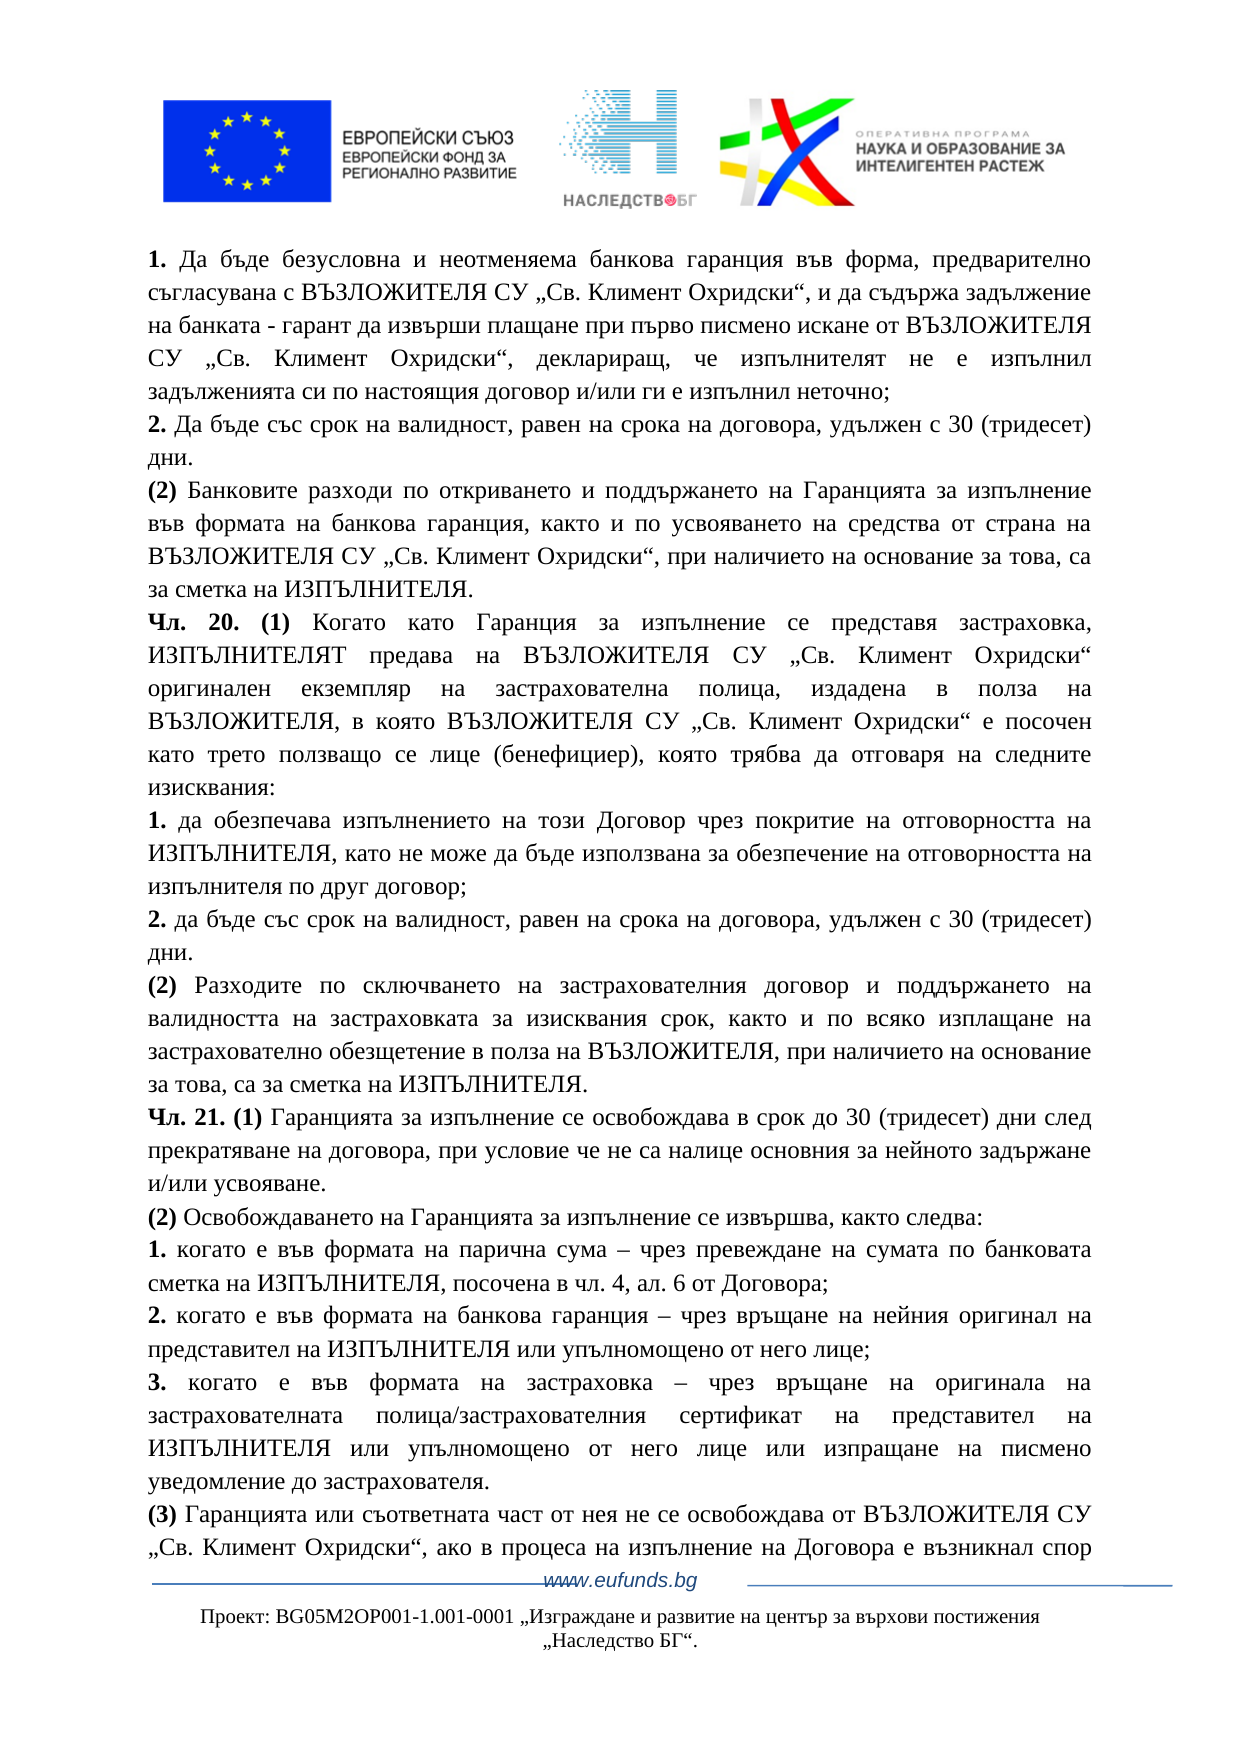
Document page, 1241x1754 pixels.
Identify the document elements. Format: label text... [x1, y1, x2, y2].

text (2) Банковите разходи по откриването и поддържането на Гаранцията за изпълнение във формата на банкова гаранция, както и по усвояването на средства от страна на ВЪЗЛОЖИТЕЛЯ СУ „Св. Климент Охридски“, при наличието на основание за това, са за сметка на ИЗПЪЛНИТЕЛЯ. [148, 475, 1093, 603]
text 1. да обезпечава изпълнението на този Договор чрез покритие на отговорността на ИЗПЪЛНИТЕЛЯ, като не може да бъде използвана за обезпечение на отговорността на изпълнителя по друг договор; [148, 805, 1093, 900]
text 1. Да бъде безусловна и неотменяема банкова гаранция във форма, предварително съгласувана с ВЪЗЛОЖИТЕЛЯ СУ „Св. Климент Охридски“, и да съдържа задължение на банката - гарант да извърши плащане при първо писмено искане от ВЪЗЛОЖИТЕЛЯ СУ „Св. Климент Охридски“, деклариращ, че изпълнителят не е изпълнил задълженията си по настоящия договор и/или ги е изпълнил неточно; [148, 244, 1093, 405]
text 2. когато е във формата на банкова гаранция – чрез връщане на нейния оригинал на представител на ИЗПЪЛНИТЕЛЯ или упълномощено от него лице; [148, 1301, 1093, 1362]
text Чл. 21. (1) Гаранцията за изпълнение се освобождава в срок до 30 (тридесет) дни след прекратяване на договора, при условие че не са налице основния за нейното задържане и/или усвояване. [148, 1102, 1093, 1197]
picture [147, 73, 1070, 216]
text 2. Да бъде със срок на валидност, равен на срока на договора, удължен с 30 (тридесет) дни. [148, 409, 1093, 471]
text (2) Разходите по сключването на застрахователния договор и поддържането на валидността на застраховката за изисквания срок, както и по всяко изплащане на застрахователно обезщетение в полза на ВЪЗЛОЖИТЕЛЯ, при наличието на основание за това, са за сметка на ИЗПЪЛНИТЕЛЯ. [148, 970, 1093, 1098]
text (2) Освобождаването на Гаранцията за изпълнение се извършва, както следва: [148, 1202, 1093, 1230]
text 3. когато е във формата на застраховка – чрез връщане на оригинала на застрахователната полица/застрахователния сертификат на представител на ИЗПЪЛНИТЕЛЯ или упълномощено от него лице или изпращане на писмено уведомление до застрахователя. [148, 1367, 1093, 1494]
text 2. да бъде със срок на валидност, равен на срока на договора, удължен с 30 (тридесет) дни. [148, 904, 1093, 966]
text 1. когато е във формата на парична сума – чрез превеждане на сумата по банковата сметка на ИЗПЪЛНИТЕЛЯ, посочена в чл. 4, ал. 6 от Договора; [148, 1234, 1093, 1296]
text Чл. 20. (1) Когато като Гаранция за изпълнение се представя застраховка, ИЗПЪЛНИТЕЛЯТ предава на ВЪЗЛОЖИТЕЛЯ СУ „Св. Климент Охридски“ оригинален екземпляр на застрахователна полица, издадена в полза на ВЪЗЛОЖИТЕЛЯ, в която ВЪЗЛОЖИТЕЛЯ СУ „Св. Климент Охридски“ е посочен като трето ползващо се лице (бенефициер), която трябва да отговаря на следните изисквания: [148, 607, 1093, 801]
